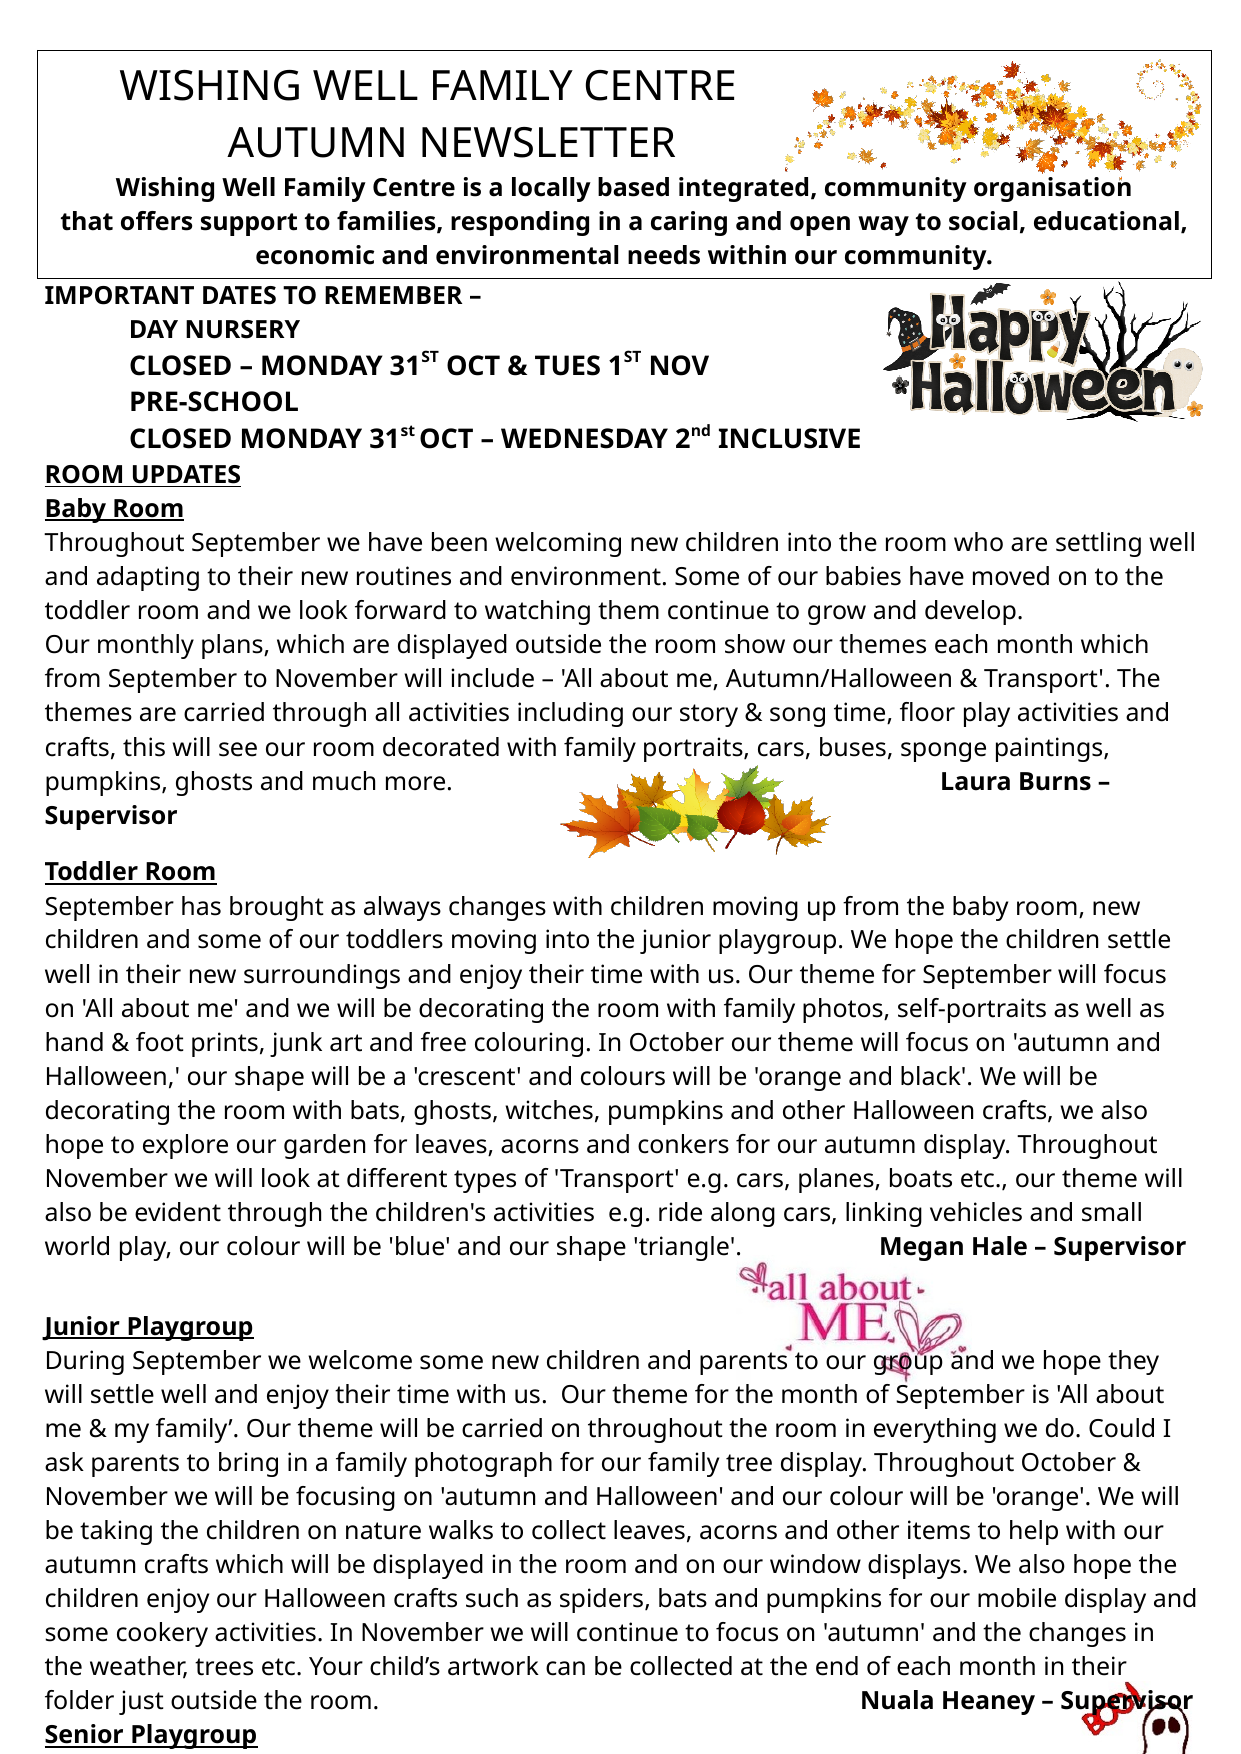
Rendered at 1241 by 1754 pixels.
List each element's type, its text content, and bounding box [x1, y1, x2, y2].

text Baby Room [44, 491, 1200, 525]
text CLOSED MONDAY 31st OCT – WEDNESDAY 2nd INCLUSIVE [44, 420, 1200, 457]
text PRE-SCHOOL [44, 383, 1200, 420]
text During September we welcome some new children and parents to our group and we hope they will settle well and enjoy their time with us. Our theme for the month of September is 'All about me & my family’. Our theme will be carried on throughout the room in everything we do. Could I ask parents to bring in a family photograph for our family tree display. Throughout October & November we will be focusing on 'autumn and Halloween' and our colour will be 'orange'. We will be taking the children on nature walks to collect leaves, acorns and other items to help with our autumn crafts which will be displayed in the room and on our window displays. We also hope the children enjoy our Halloween crafts such as spiders, bats and pumpkins for our mobile display and some cookery activities. In November we will continue to focus on 'autumn' and the changes in the weather, trees etc. Your child’s artwork can be collected at the end of each month in their folder just outside the room. Nuala Heaney – Supervisor [44, 1342, 1200, 1717]
text Junior Playgroup [44, 1308, 1200, 1342]
text Toddler Room [44, 854, 1200, 888]
text DAY NURSERY [44, 312, 1200, 346]
picture [556, 831, 835, 854]
text ROOM UPDATES [44, 457, 1200, 491]
picture [1200, 279, 1208, 427]
picture [736, 1263, 972, 1308]
text Throughout September we have been welcoming new children into the room who are settling well and adapting to their new routines and environment. Some of our babies have moved on to the toddler room and we look forward to watching them continue to grow and develop. [44, 525, 1200, 627]
text September has brought as always changes with children moving up from the baby room, new children and some of our toddlers moving into the junior playgroup. We hope the children settle well in their new surroundings and enjoy their time with us. Our theme for September will focus on 'All about me' and we will be decorating the room with family photos, self-portraits as well as hand & foot prints, junk art and free colouring. In October our theme will focus on 'autumn and Halloween,' our shape will be a 'crescent' and colours will be 'orange and black'. We will be decorating the room with bats, ghosts, witches, pumpkins and other Halloween crafts, we also hope to explore our garden for leaves, acorns and conkers for our autumn display. Throughout November we will look at different types of 'Transport' e.g. cars, planes, boats etc., our theme will also be evident through the children's activities e.g. ride along cars, linking vehicles and small world play, our colour will be 'blue' and our shape 'triangle'. Megan Hale – Supervisor [44, 888, 1200, 1263]
table_header WISHING WELL FAMILY CENTRE AUTUMN NEWSLETTER Wishing Well Family Centre is a locally based integrated, community organisation that offers support to families, responding in a caring and open way to social, educational, economic and environmental needs within our community. [38, 51, 1211, 277]
text CLOSED – MONDAY 31ST OCT & TUES 1ST NOV [44, 346, 1200, 383]
picture [1081, 1681, 1201, 1754]
text Our monthly plans, which are displayed outside the room show our themes each month which from September to November will include – 'All about me, Autumn/Halloween & Transport'. The themes are carried through all activities including our story & song time, floor play activities and crafts, this will see our room decorated with family portraits, cars, buses, sponge paintings, pumpkins, ghosts and much more. Laura Burns – Supervisor [44, 627, 1200, 831]
text Senior Playgroup [44, 1717, 1200, 1751]
text IMPORTANT DATES TO REMEMBER – [44, 279, 1200, 312]
